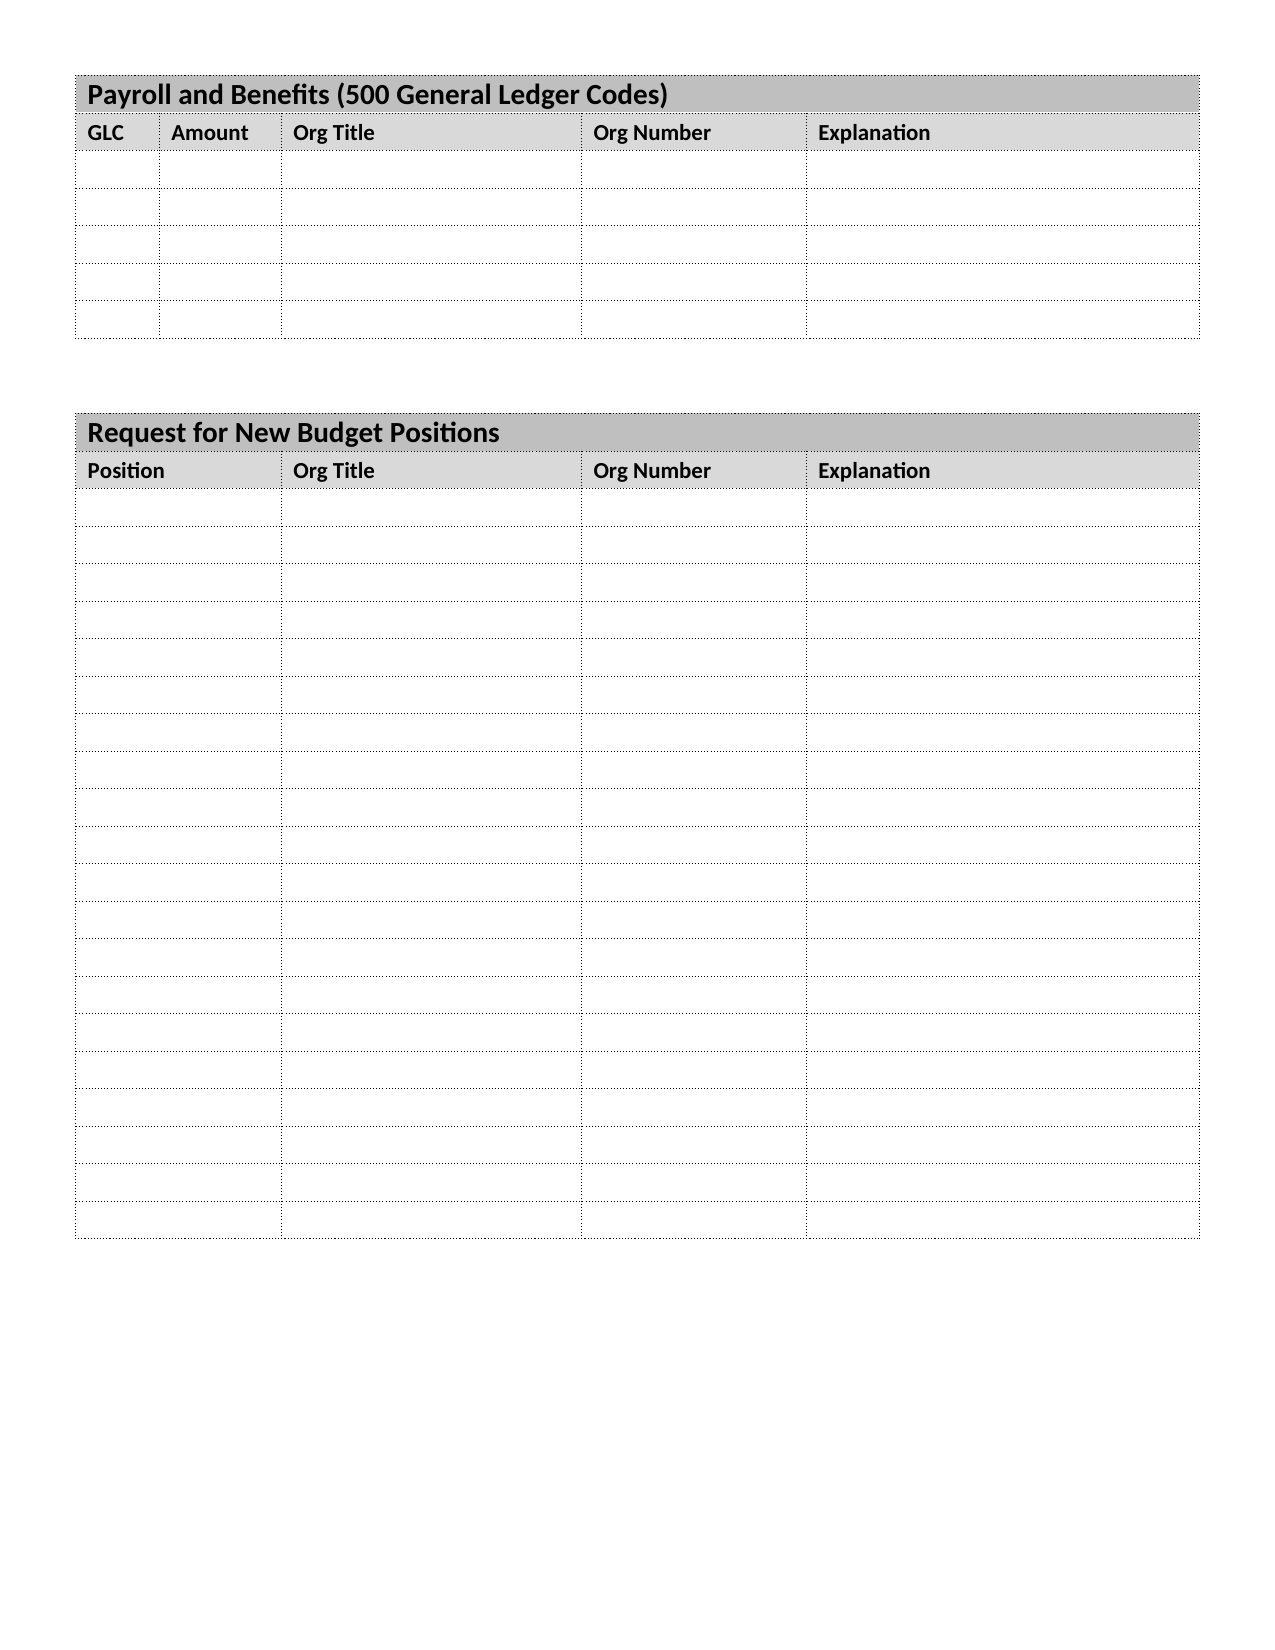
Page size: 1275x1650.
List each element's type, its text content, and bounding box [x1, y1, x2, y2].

table_cell [806, 1201, 1199, 1238]
table_cell [281, 150, 581, 187]
table_cell [806, 488, 1199, 526]
table_cell [76, 488, 281, 526]
table_cell [581, 488, 806, 526]
table_cell [581, 263, 806, 300]
table_cell [76, 788, 281, 826]
table_cell [806, 563, 1199, 601]
table_cell [76, 150, 159, 187]
table_cell [581, 751, 806, 788]
table_cell Explanation [806, 451, 1199, 488]
table_cell [581, 1013, 806, 1051]
table_cell [806, 1126, 1199, 1163]
table_cell [806, 788, 1199, 826]
table_cell [281, 1201, 581, 1238]
table_cell [806, 225, 1199, 262]
table_cell [581, 1163, 806, 1201]
table_cell [281, 563, 581, 601]
table_cell [806, 188, 1199, 225]
table_header Payroll and Benefits (500 General Ledger Codes) [76, 75, 1199, 112]
table_cell GLC [76, 113, 159, 150]
table_cell [281, 638, 581, 676]
table_cell [281, 526, 581, 563]
table_cell Org Number [581, 113, 806, 150]
table_cell [581, 150, 806, 187]
table_cell [76, 976, 281, 1013]
table_cell [281, 300, 581, 337]
table_cell [581, 225, 806, 262]
table_cell [281, 263, 581, 300]
table_cell [281, 601, 581, 638]
table_cell Org Title [281, 113, 581, 150]
table_cell [806, 150, 1199, 187]
table_cell [76, 188, 159, 225]
table_cell Amount [159, 113, 281, 150]
table_cell [281, 676, 581, 713]
table_cell Position [76, 451, 281, 488]
table_cell [281, 788, 581, 826]
table_cell [76, 1088, 281, 1126]
table_cell [76, 713, 281, 751]
table_cell [581, 676, 806, 713]
table_cell [806, 901, 1199, 938]
table_cell [806, 601, 1199, 638]
table_cell [806, 1088, 1199, 1126]
table_cell [806, 300, 1199, 337]
table_cell [581, 826, 806, 863]
table_cell [281, 1126, 581, 1163]
table_cell [581, 526, 806, 563]
table_cell [281, 901, 581, 938]
table_cell [281, 976, 581, 1013]
table_cell [281, 826, 581, 863]
table_cell [806, 976, 1199, 1013]
table_cell [281, 1088, 581, 1126]
table_cell [281, 938, 581, 976]
table_cell [806, 676, 1199, 713]
table_cell [806, 826, 1199, 863]
table_cell [806, 526, 1199, 563]
table_cell [159, 150, 281, 187]
table_cell [76, 1051, 281, 1088]
table_cell [76, 938, 281, 976]
table_cell [281, 225, 581, 262]
table_cell [76, 676, 281, 713]
table_cell [281, 488, 581, 526]
table_cell [581, 788, 806, 826]
table_cell [76, 263, 159, 300]
table_cell [281, 713, 581, 751]
table_cell [76, 826, 281, 863]
table_cell [581, 563, 806, 601]
table_cell [581, 601, 806, 638]
table_cell [76, 638, 281, 676]
table_cell [581, 638, 806, 676]
table_cell [76, 601, 281, 638]
table_cell [76, 901, 281, 938]
table_cell Org Title [281, 451, 581, 488]
table_cell [159, 225, 281, 262]
table_header Request for New Budget Positions [76, 413, 1199, 451]
table_cell [581, 1201, 806, 1238]
table_cell [581, 938, 806, 976]
table_cell Org Number [581, 451, 806, 488]
table_cell [806, 1013, 1199, 1051]
table_cell [581, 1051, 806, 1088]
table_cell [281, 863, 581, 901]
table_cell [806, 1163, 1199, 1201]
table_cell [76, 1013, 281, 1051]
table_cell [281, 1013, 581, 1051]
table_cell [76, 563, 281, 601]
table_cell [806, 751, 1199, 788]
table_cell Explanation [806, 113, 1199, 150]
table_cell [806, 638, 1199, 676]
table_cell [806, 1051, 1199, 1088]
table_cell [281, 188, 581, 225]
table_cell [159, 300, 281, 337]
table_cell [281, 1163, 581, 1201]
table_cell [76, 863, 281, 901]
table_cell [76, 1126, 281, 1163]
table_cell [581, 901, 806, 938]
table_cell [76, 300, 159, 337]
table_cell [281, 751, 581, 788]
table_cell [76, 751, 281, 788]
table_cell [159, 188, 281, 225]
table_cell [581, 713, 806, 751]
table_cell [806, 263, 1199, 300]
table_cell [806, 938, 1199, 976]
table_cell [76, 1201, 281, 1238]
table_cell [281, 1051, 581, 1088]
table_cell [76, 225, 159, 262]
table_cell [76, 1163, 281, 1201]
table_cell [806, 863, 1199, 901]
table_cell [76, 526, 281, 563]
table_cell [581, 976, 806, 1013]
table_cell [806, 713, 1199, 751]
table_cell [581, 188, 806, 225]
table_cell [581, 1088, 806, 1126]
table_cell [159, 263, 281, 300]
table_cell [581, 1126, 806, 1163]
table_cell [581, 863, 806, 901]
table_cell [581, 300, 806, 337]
